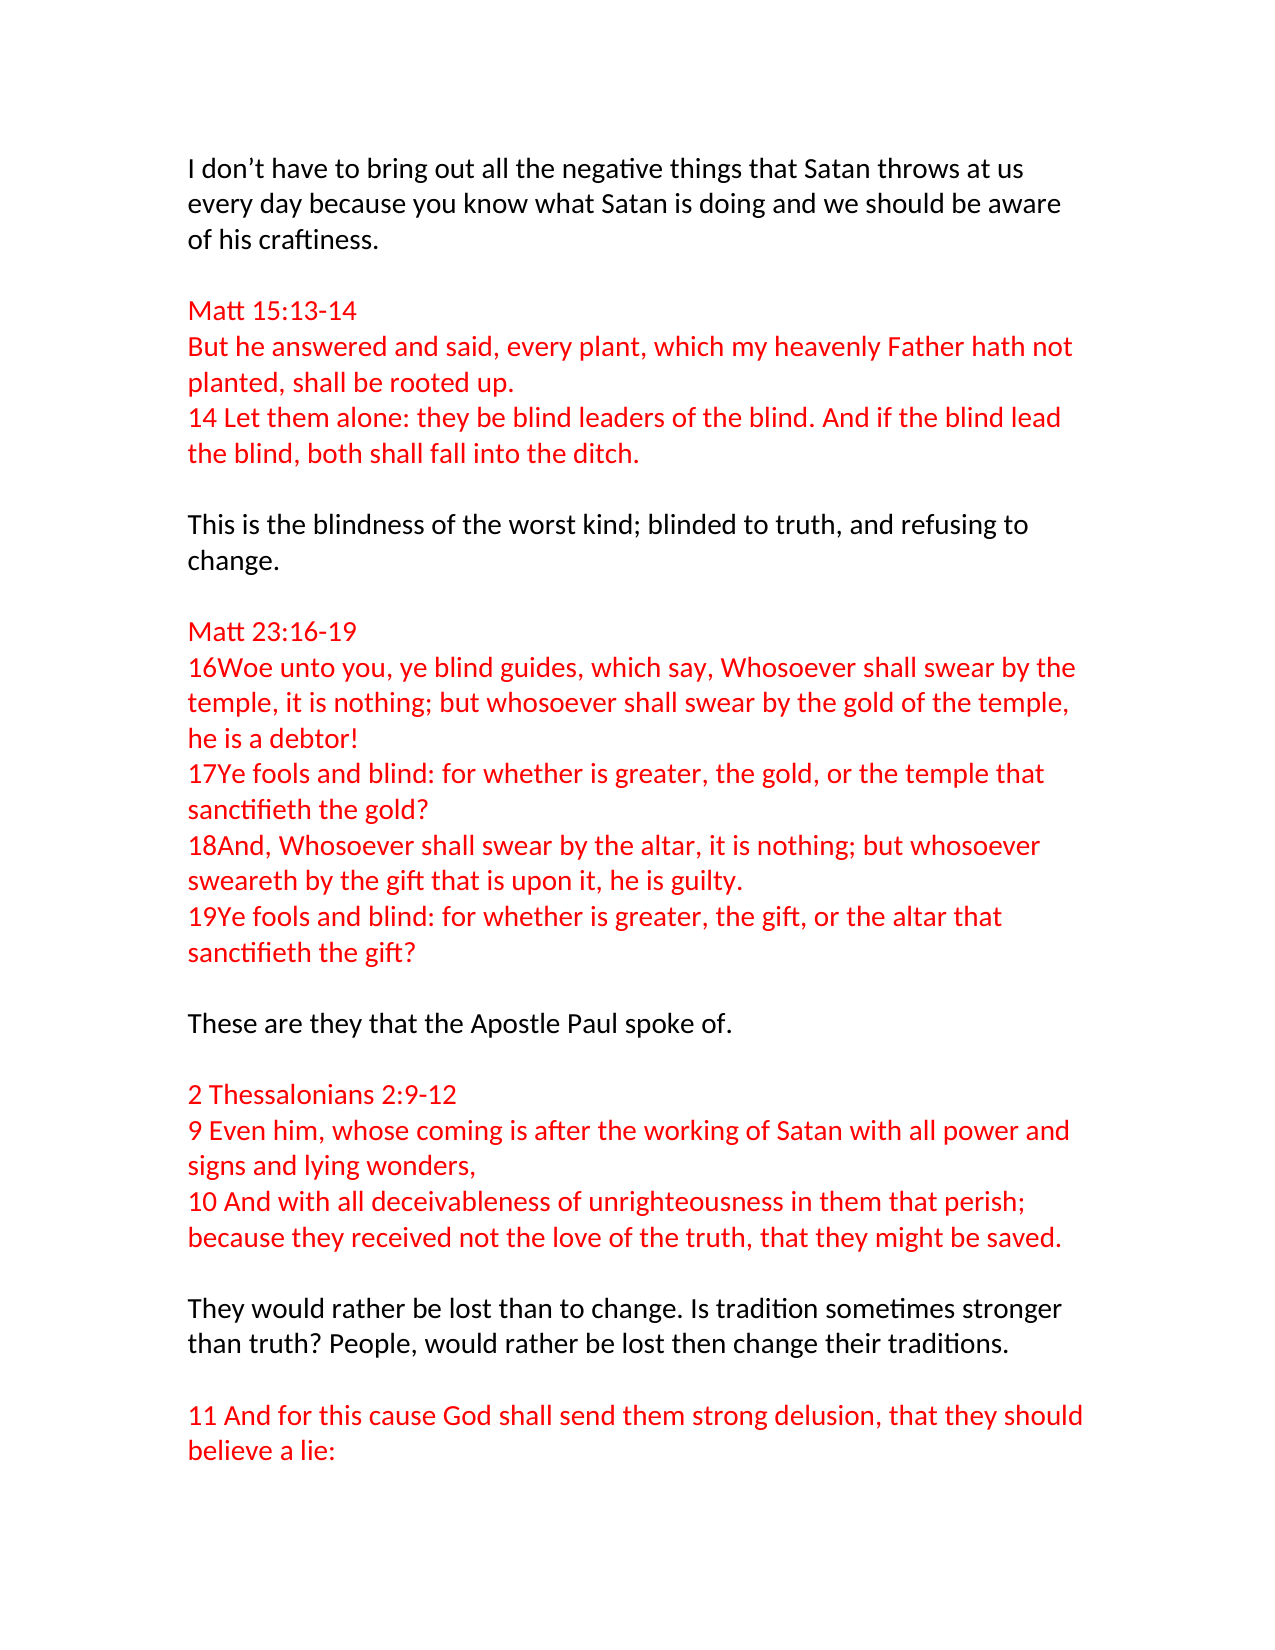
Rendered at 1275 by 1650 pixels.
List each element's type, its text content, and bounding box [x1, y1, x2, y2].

text These are they that the Apostle Paul spoke of. [187, 1005, 1087, 1041]
text But he answered and said, every plant, which my heavenly Father hath not planted, shall be rooted up. [187, 328, 1087, 399]
text 14 Let them alone: they be blind leaders of the blind. And if the blind lead the blind, both shall fall into the ditch. [187, 399, 1087, 471]
text 19Ye fools and blind: for whether is greater, the gift, or the altar that sanctifieth the gift? [187, 898, 1087, 969]
text 2 Thessalonians 2:9-12 [187, 1076, 1087, 1112]
text 17Ye fools and blind: for whether is greater, the gold, or the temple that sanctifieth the gold? [187, 756, 1087, 827]
text 18And, Whosoever shall swear by the altar, it is nothing; but whosoever sweareth by the gift that is upon it, he is guilty. [187, 827, 1087, 898]
text This is the blindness of the worst kind; blinded to truth, and refusing to change. [187, 506, 1087, 577]
text 9 Even him, whose coming is after the working of Satan with all power and signs and lying wonders, [187, 1112, 1087, 1183]
text 11 And for this cause God shall send them strong delusion, that they should believe a lie: [187, 1397, 1087, 1468]
text 10 And with all deceivableness of unrighteousness in them that perish; because they received not the love of the truth, that they might be saved. [187, 1183, 1087, 1254]
text Matt 15:13-14 [187, 292, 1087, 328]
text Matt 23:16-19 [187, 613, 1087, 649]
text 16Woe unto you, ye blind guides, which say, Whosoever shall swear by the temple, it is nothing; but whosoever shall swear by the gold of the temple, he is a debtor! [187, 649, 1087, 756]
text They would rather be lost than to change. Is tradition sometimes stronger than truth? People, would rather be lost then change their traditions. [187, 1290, 1087, 1361]
text I don’t have to bring out all the negative things that Satan throws at us every day because you know what Satan is doing and we should be aware of his craftiness. [187, 150, 1087, 257]
